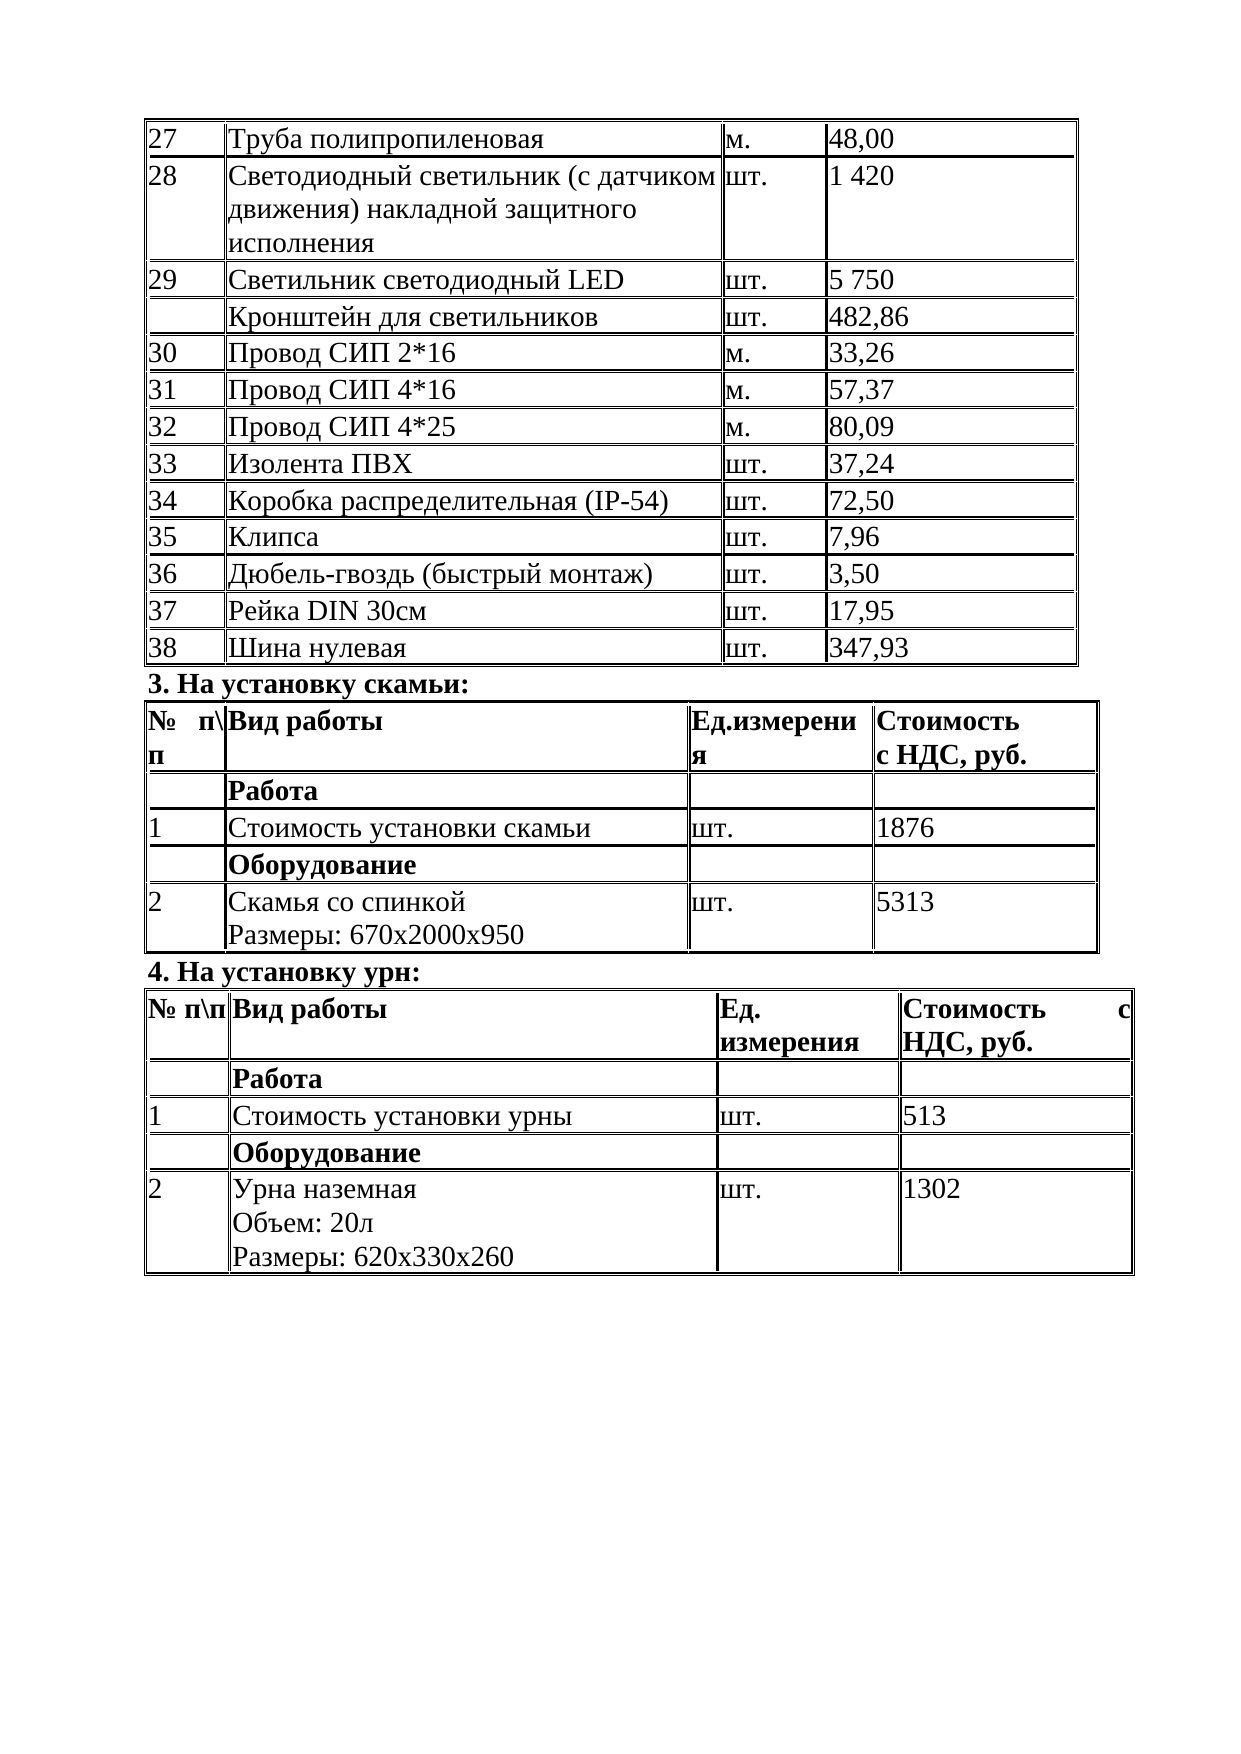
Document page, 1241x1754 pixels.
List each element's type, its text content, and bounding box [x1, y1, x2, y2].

table_cell Рейка DIN 30см [227, 593, 721, 626]
table_cell 37 [145, 590, 226, 626]
table_cell шт. [689, 884, 873, 951]
table_cell Урна наземная Объем: 20л Размеры: 620х330х260 [230, 1172, 717, 1272]
table_cell 31 [147, 369, 224, 406]
table_cell 17,95 [826, 590, 1077, 626]
table_cell Изолента ПВХ [227, 446, 721, 479]
table_cell 30 [147, 332, 224, 369]
table_cell 32 [145, 406, 226, 443]
table_cell Стоимость установки скамьи [227, 810, 687, 844]
table_cell [691, 847, 872, 881]
table_cell 28 [147, 155, 224, 259]
table_cell [147, 844, 224, 881]
table_cell шт. [725, 556, 825, 590]
table_cell 80,09 [826, 406, 1077, 443]
table_cell м. [725, 336, 825, 369]
table_cell [719, 1135, 898, 1168]
table_cell Кронштейн для светильников [227, 299, 721, 332]
table_cell 482,86 [826, 296, 1077, 332]
table_header Ед.измерения [689, 703, 873, 770]
table_cell Дюбель-гвоздь (быстрый монтаж) [227, 556, 721, 590]
table_cell 1 420 [828, 155, 1076, 259]
text 4. На установку урн: [148, 954, 1152, 988]
text 3. На установку скамьи: [148, 666, 1152, 700]
table_cell [691, 774, 872, 807]
table_header № п\п [147, 991, 230, 1058]
table_cell шт. [691, 810, 872, 844]
table_cell Светодиодный светильник (с датчиком движения) накладной защитного исполнения [227, 158, 721, 259]
table_cell 33 [145, 443, 226, 479]
table_cell Клипса [227, 520, 721, 553]
table_cell Провод СИП 4*25 [227, 409, 721, 443]
table_cell [147, 1058, 228, 1095]
table_header № п\п [147, 703, 225, 770]
table_cell 35 [147, 516, 224, 553]
table_cell 1302 [900, 1168, 1132, 1272]
table_cell 57,37 [828, 369, 1076, 406]
table_header Стоимость с НДС, руб. [874, 703, 1096, 770]
table_cell Работа [231, 1062, 716, 1095]
table_cell [900, 1132, 1133, 1168]
table_cell м. [725, 373, 825, 406]
table_cell 5 750 [826, 259, 1077, 296]
table_cell 72,50 [828, 479, 1076, 516]
table_cell шт. [725, 158, 825, 259]
table_cell [875, 844, 1096, 881]
table_cell 513 [900, 1095, 1133, 1132]
table_cell м. [723, 122, 826, 155]
table_cell шт. [719, 1098, 898, 1132]
table_cell Стоимость установки урны [231, 1098, 716, 1132]
table_cell шт. [725, 262, 825, 296]
table_cell м. [725, 409, 825, 443]
table_cell 33,26 [828, 332, 1076, 369]
table_cell 34 [147, 479, 224, 516]
table_cell 1876 [875, 807, 1096, 844]
table_cell [145, 1132, 230, 1168]
table_cell 37,24 [826, 443, 1077, 479]
table_cell 3,50 [828, 553, 1077, 590]
table_header Вид работы [225, 702, 689, 770]
table_cell 7,96 [828, 516, 1076, 553]
table_cell 2 [147, 1168, 230, 1272]
table_header Вид работы [230, 991, 717, 1058]
table_cell Скамья со спинкой Размеры: 670x2000x950 [225, 881, 689, 951]
table_cell Оборудование [231, 1135, 716, 1168]
table_header Стоимость с НДС, руб. [900, 991, 1131, 1058]
table_cell 1 [147, 807, 224, 844]
table_cell [719, 1062, 898, 1095]
table_cell Светильник светодиодный LED [227, 262, 721, 296]
table_cell шт. [725, 593, 825, 626]
table_cell [902, 1058, 1132, 1095]
table_cell 48,00 [826, 122, 1076, 155]
table_cell 29 [145, 259, 226, 296]
table_cell 36 [145, 553, 224, 590]
table_cell Провод СИП 2*16 [227, 336, 721, 369]
table_cell шт. [725, 483, 825, 516]
table_cell Труба полипропиленовая [226, 120, 723, 155]
table_cell шт. [725, 446, 825, 479]
table_cell Провод СИП 4*16 [227, 373, 721, 406]
table_cell шт. [723, 630, 826, 663]
table_cell 347,93 [826, 626, 1076, 663]
table_cell Шина нулевая [226, 626, 723, 663]
table_cell шт. [725, 520, 825, 553]
table_cell Работа [227, 774, 687, 807]
table_header Ед. измерения [717, 989, 900, 1058]
table_cell шт. [725, 299, 825, 332]
table_cell 2 [145, 881, 225, 951]
table_cell [145, 296, 226, 332]
table_cell Оборудование [227, 847, 687, 881]
table_cell шт. [717, 1168, 900, 1272]
table_cell 27 [147, 122, 226, 155]
table_cell 1 [145, 1095, 230, 1132]
table_cell 5313 [874, 881, 1098, 951]
table_cell 38 [147, 626, 226, 663]
table_cell [875, 770, 1097, 807]
table_cell Коробка распределительная (IP-54) [227, 483, 721, 516]
table_cell [147, 770, 224, 807]
